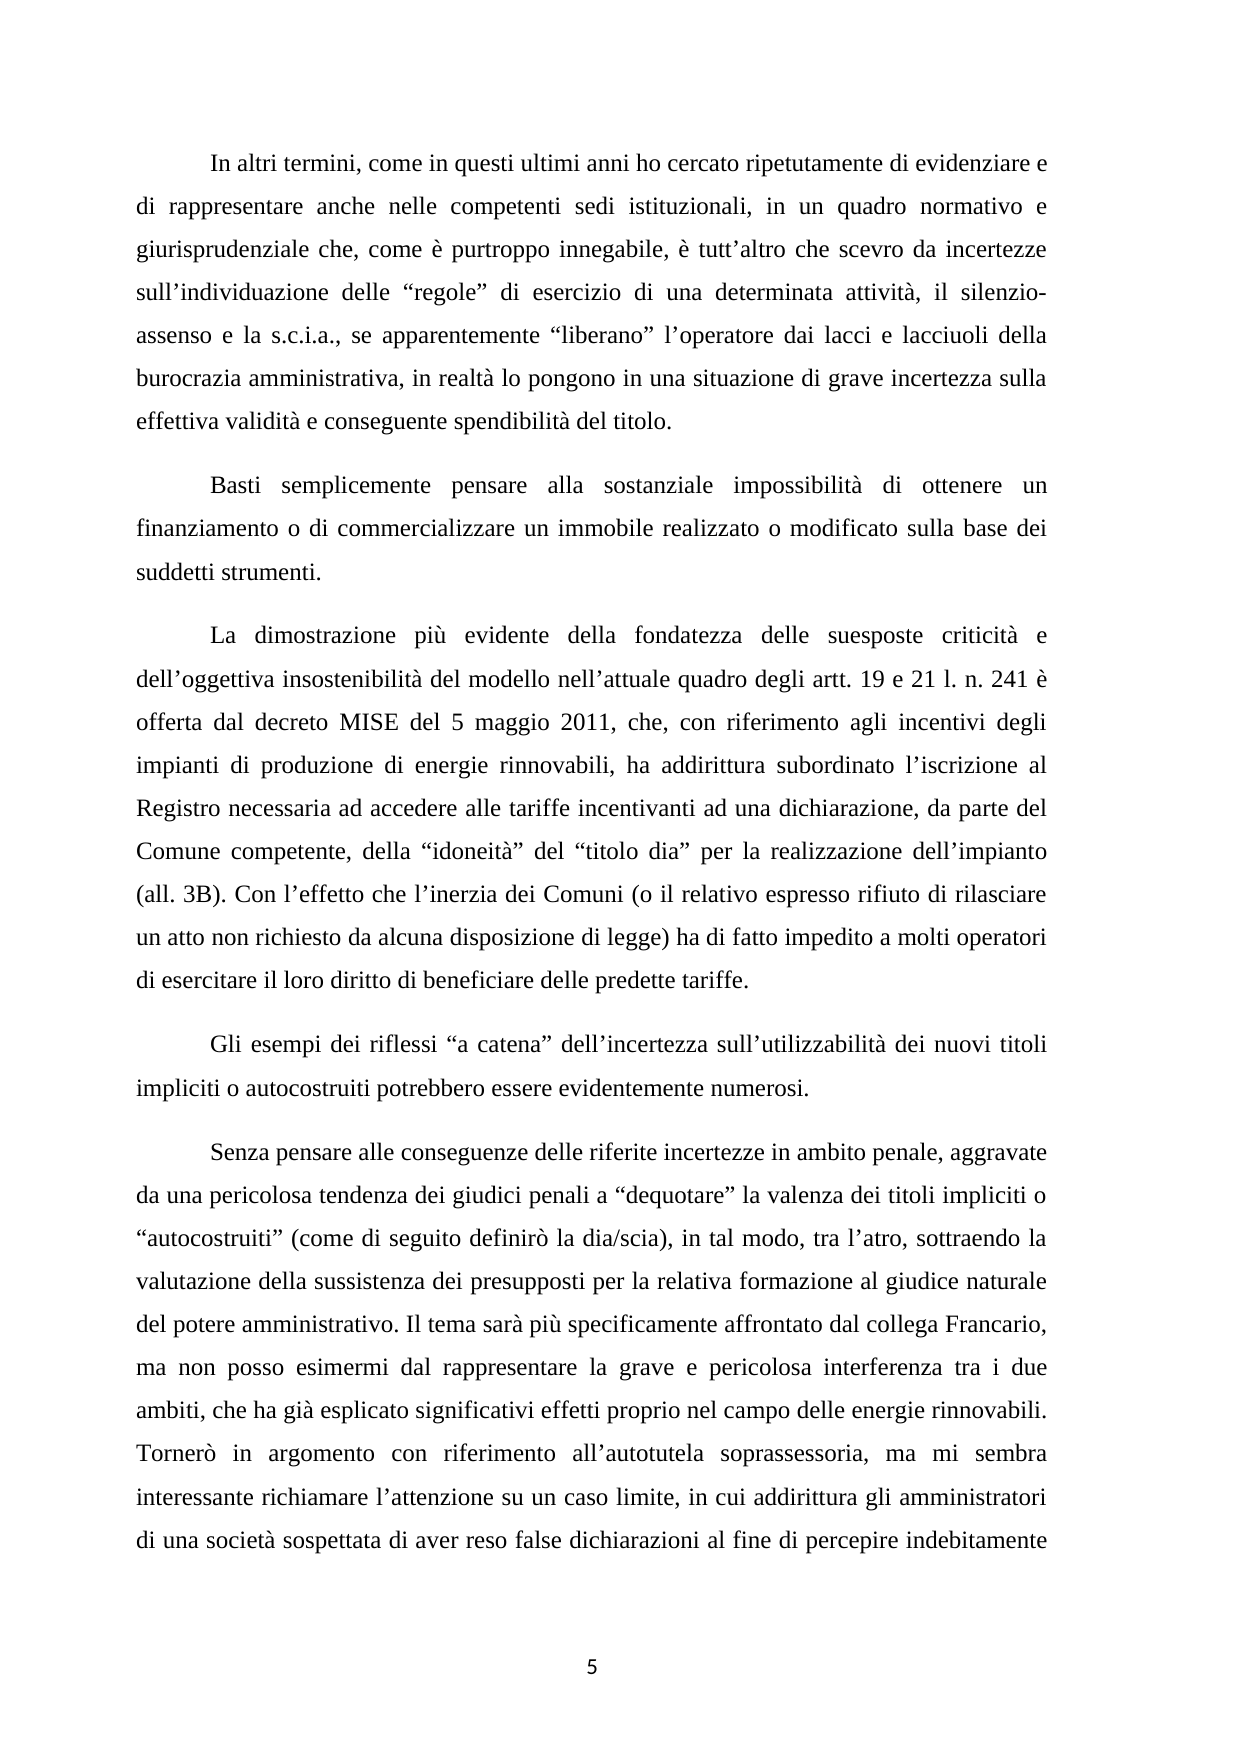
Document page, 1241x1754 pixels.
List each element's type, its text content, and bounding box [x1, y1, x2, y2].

text La dimostrazione più evidente della fondatezza delle suesposte criticità e dell’oggettiva insostenibilità del modello nell’attuale quadro degli artt. 19 e 21 l. n. 241 è offerta dal decreto MISE del 5 maggio 2011, che, con riferimento agli incentivi degli impianti di produzione di energie rinnovabili, ha addirittura subordinato l’iscrizione al Registro necessaria ad accedere alle tariffe incentivanti ad una dichiarazione, da parte del Comune competente, della “idoneità” del “titolo dia” per la realizzazione dell’impianto (all. 3B). Con l’effetto che l’inerzia dei Comuni (o il relativo espresso rifiuto di rilasciare un atto non richiesto da alcuna disposizione di legge) ha di fatto impedito a molti operatori di esercitare il loro diritto di beneficiare delle predette tariffe. [136, 621, 1048, 994]
text Gli esempi dei riflessi “a catena” dell’incertezza sull’utilizzabilità dei nuovi titoli impliciti o autocostruiti potrebbero essere evidentemente numerosi. [136, 1029, 1048, 1101]
text Basti semplicemente pensare alla sostanziale impossibilità di ottenere un finanziamento o di commercializzare un immobile realizzato o modificato sulla base dei suddetti strumenti. [136, 470, 1048, 585]
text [136, 1137, 1048, 1553]
text In altri termini, come in questi ultimi anni ho cercato ripetutamente di evidenziare e di rappresentare anche nelle competenti sedi istituzionali, in un quadro normativo e giurisprudenziale che, come è purtroppo innegabile, è tutt’altro che scevro da incertezze sull’individuazione delle “regole” di esercizio di una determinata attività, il silenzio-assenso e la s.c.i.a., se apparentemente “liberano” l’operatore dai lacci e lacciuoli della burocrazia amministrativa, in realtà lo pongono in una situazione di grave incertezza sulla effettiva validità e conseguente spendibilità del titolo. [136, 148, 1048, 435]
